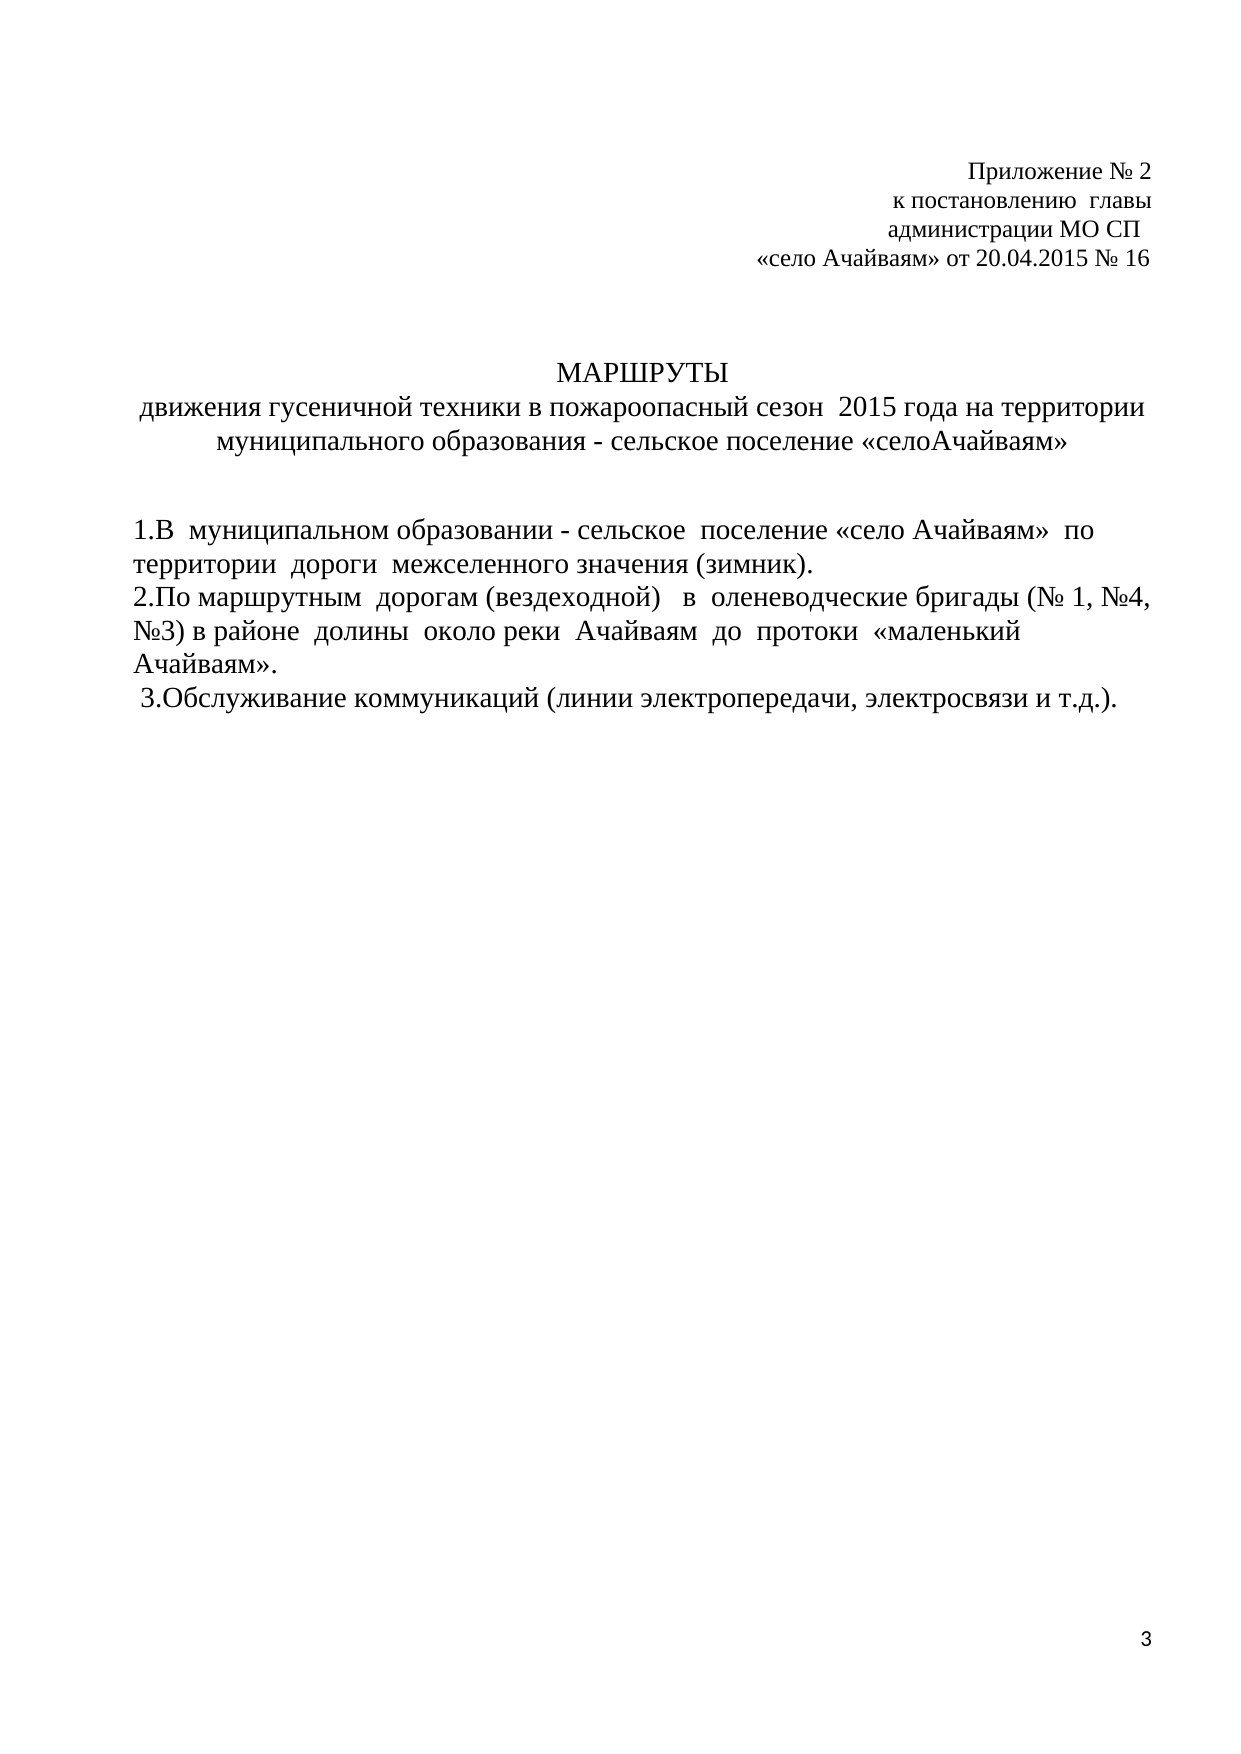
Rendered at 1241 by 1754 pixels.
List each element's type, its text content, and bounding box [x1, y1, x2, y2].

text к постановлению главы [133, 185, 1152, 214]
text 1.В муниципальном образовании - сельское поселение «село Ачайваям» по территории дороги межселенного значения (зимник). [133, 512, 1152, 579]
text администрации МО СП «село Ачайваям» от 20.04.2015 № 16 [133, 214, 1152, 271]
text Приложение № 2 [133, 156, 1152, 185]
text 3.Обслуживание коммуникаций (линии электропередачи, электросвязи и т.д.). [133, 680, 1152, 713]
text МАРШРУТЫ [133, 356, 1152, 389]
text 2.По маршрутным дорогам (вездеходной) в оленеводческие бригады (№ 1, №4, №3) в районе долины около реки Ачайваям до протоки «маленький Ачайваям». [133, 579, 1152, 680]
text движения гусеничной техники в пожароопасный сезон 2015 года на территории муниципального образования - сельское поселение «селоАчайваям» [133, 389, 1152, 456]
